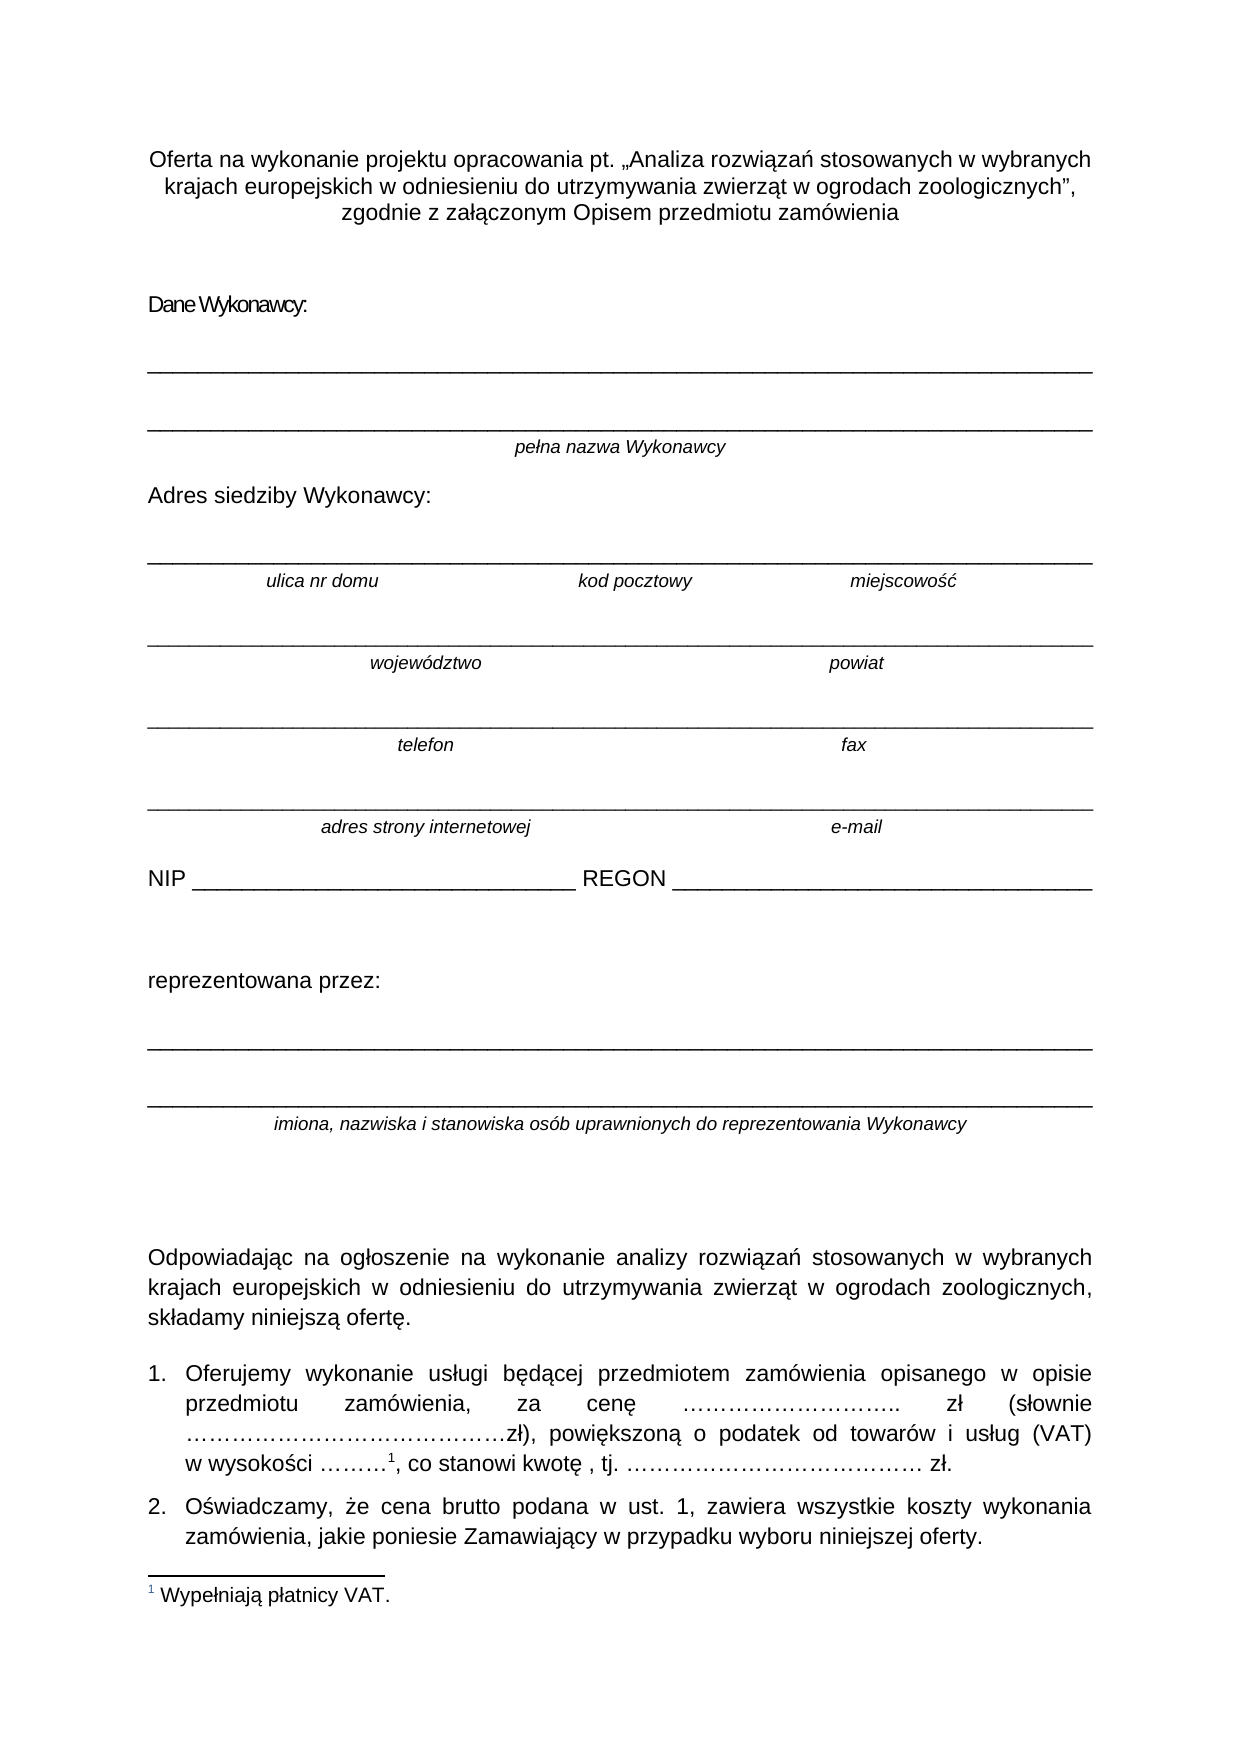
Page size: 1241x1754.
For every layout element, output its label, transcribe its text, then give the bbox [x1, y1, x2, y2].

list Oferujemy wykonanie usługi będącej przedmiotem zamówienia opisanego w opisie przedmiotu zamówienia, za cenę ……………………….. zł (słownie ……………………………………zł), powiększoną o podatek od towarów i usług (VAT) w wysokości ………, co stanowi kwotę , tj. ………………………………… zł. [148, 1359, 1093, 1476]
text Adres siedziby Wykonawcy: [148, 482, 1093, 508]
text Dane Wykonawcy: [148, 291, 1093, 317]
text Oferta na wykonanie projektu opracowania pt. „Analiza rozwiązań stosowanych w wybranych krajach europejskich w odniesieniu do utrzymywania zwierząt w ogrodach zoologicznych”, zgodnie z załączonym Opisem przedmiotu zamówienia [148, 146, 1093, 226]
text województwo powiat [148, 652, 1093, 673]
text adres strony internetowej e-mail [148, 816, 1093, 837]
text Odpowiadając na ogłoszenie na wykonanie analizy rozwiązań stosowanych w wybranych krajach europejskich w odniesieniu do utrzymywania zwierząt w ogrodach zoologicznych, składamy niniejszą ofertę. [148, 1244, 1093, 1331]
text NIP REGON [148, 865, 1093, 892]
text imiona, nazwiska i stanowiska osób uprawnionych do reprezentowania Wykonawcy [148, 1113, 1093, 1134]
text pełna nazwa Wykonawcy [148, 436, 1093, 458]
list Oświadczamy, że cena brutto podana w ust. 1, zawiera wszystkie koszty wykonania zamówienia, jakie poniesie Zamawiający w przypadku wyboru niniejszej oferty. [148, 1493, 1093, 1549]
text ulica nr domu kod pocztowy miejscowość [148, 569, 1093, 591]
text reprezentowana przez: [148, 967, 1093, 994]
text telefon fax [148, 734, 1093, 755]
